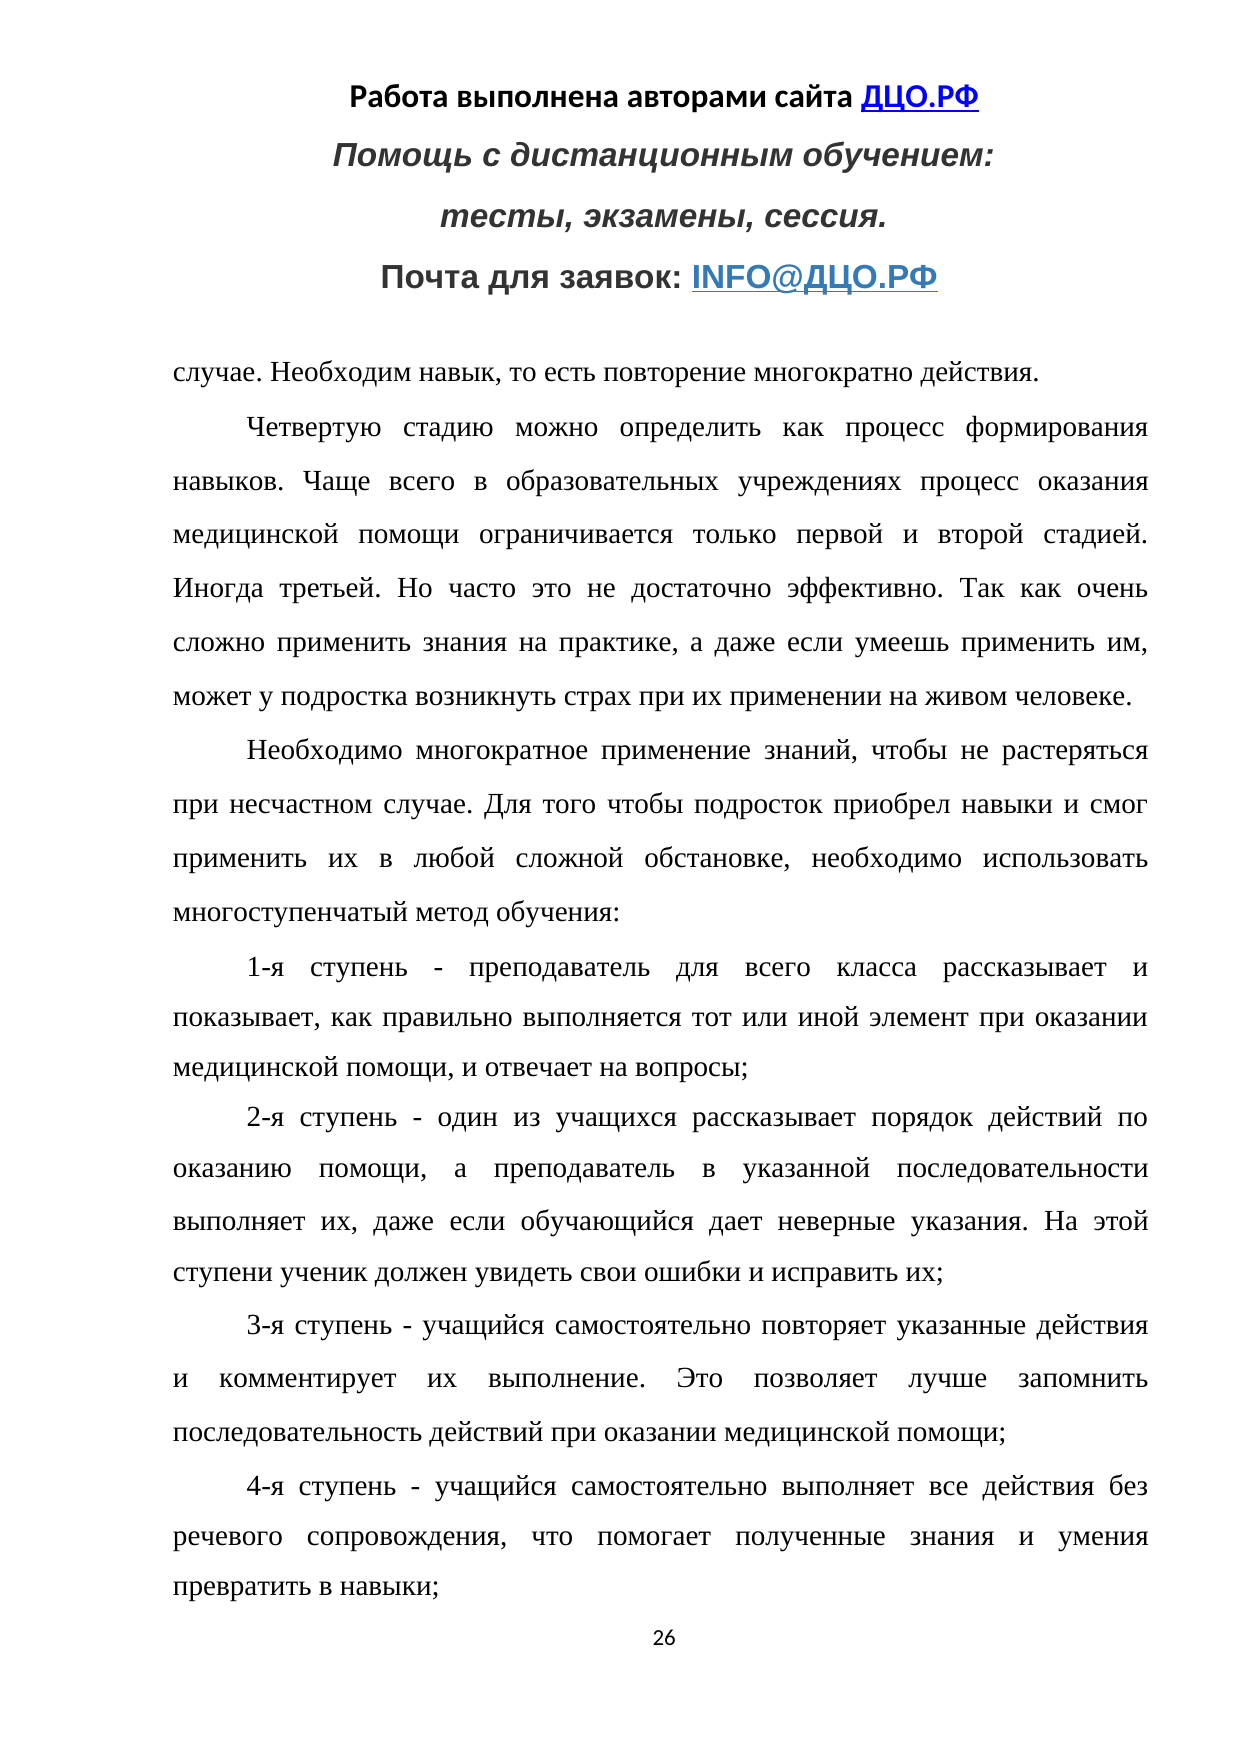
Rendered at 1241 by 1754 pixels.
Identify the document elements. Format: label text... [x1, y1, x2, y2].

text Четвертую стадию можно определить как процесс формирования навыков. Чаще всего в образовательных учреждениях процесс оказания медицинской помощи ограничивается только первой и второй стадией. Иногда третьей. Но часто это не достаточно эффективно. Так как очень сложно применить знания на практике, а даже если умеешь применить им, может у подростка возникнуть страх при их применении на живом человеке. [173, 409, 1149, 712]
text 4-я ступень - учащийся самостоятельно выполняет все действия без речевого сопровождения, что помогает полученные знания и умения превратить в навыки; [173, 1468, 1149, 1601]
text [173, 354, 1149, 388]
text 1-я ступень - преподаватель для всего класса рассказывает и показывает, как правильно выполняется тот или иной элемент при оказании медицинской помощи, и отвечает на вопросы; [173, 949, 1149, 1082]
text Необходимо многократное применение знаний, чтобы не растеряться при несчастном случае. Для того чтобы подросток приобрел навыки и смог применить их в любой сложной обстановке, необходимо использовать многоступенчатый метод обучения: [173, 732, 1149, 928]
text 3-я ступень - учащийся самостоятельно повторяет указанные действия и комментирует их выполнение. Это позволяет лучше запомнить последовательность действий при оказании медицинской помощи; [173, 1307, 1149, 1448]
text 2-я ступень - один из учащихся рассказывает порядок действий по оказанию помощи, а преподаватель в указанной последовательности выполняет их, даже если обучающийся дает неверные указания. На этой ступени ученик должен увидеть свои ошибки и исправить их; [173, 1099, 1149, 1288]
